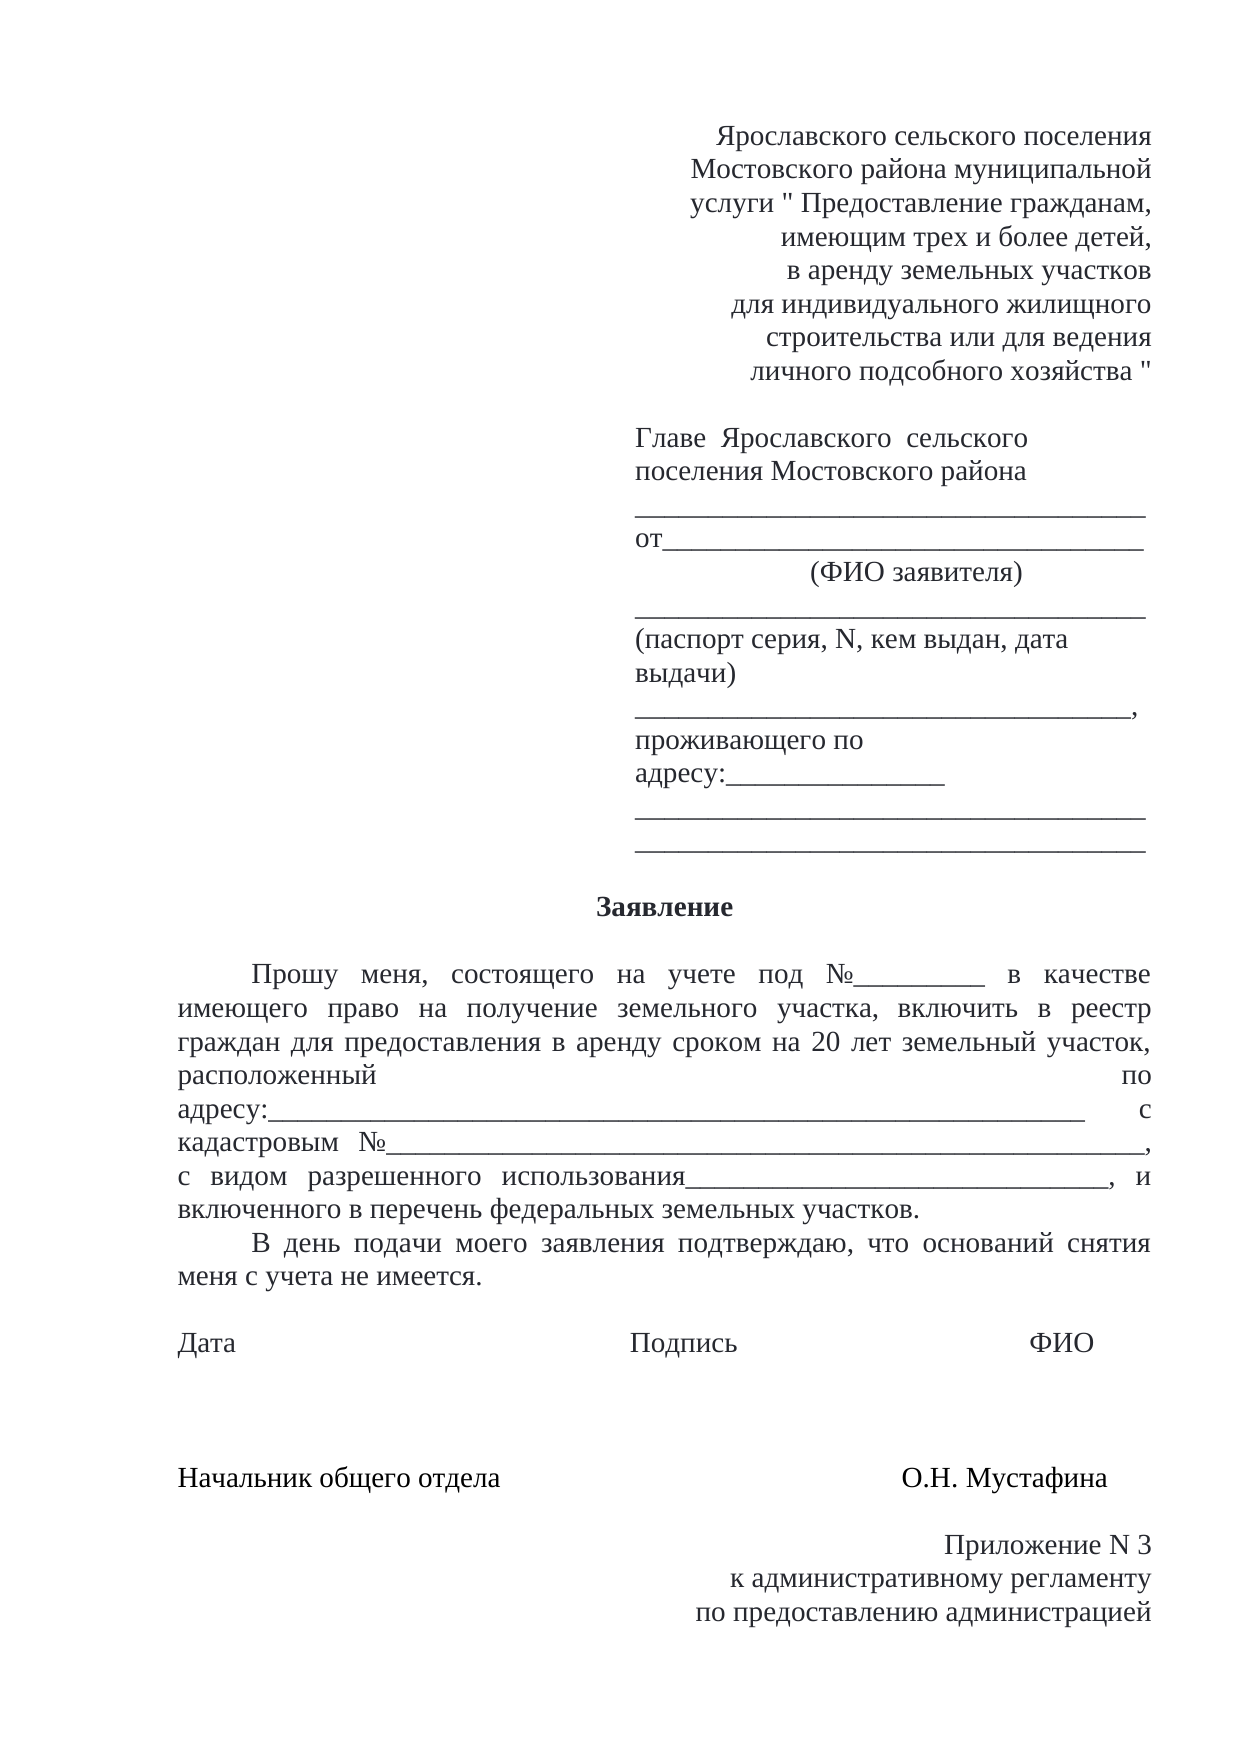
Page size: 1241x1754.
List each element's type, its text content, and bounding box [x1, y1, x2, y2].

text В день подачи моего заявления подтверждаю, что оснований снятия меня с учета не имеется. [177, 1225, 1152, 1292]
text от_________________________________ [635, 521, 1152, 554]
text Начальник общего отдела О.Н. Мустафина [177, 1460, 1152, 1493]
text по предоставлению администрацией [177, 1594, 1152, 1627]
text ___________________________________ [635, 822, 1152, 856]
text проживающего по адресу:_______________ [635, 722, 1152, 789]
text личного подсобного хозяйства " [177, 353, 1152, 386]
text ___________________________________ [635, 789, 1152, 822]
text в аренду земельных участков [177, 252, 1152, 286]
text Приложение N 3 [177, 1527, 1152, 1560]
text (паспорт серия, N, кем выдан, дата выдачи) [635, 621, 1152, 688]
text для индивидуального жилищного [177, 286, 1152, 319]
text имеющим трех и более детей, [177, 219, 1152, 252]
text к административному регламенту [177, 1560, 1152, 1594]
text Главе Ярославского сельского поселения Мостовского района [635, 420, 1152, 487]
text Ярославского сельского поселения [177, 118, 1152, 152]
text Прошу меня, состоящего на учете под №_________ в качестве имеющего право на получение земельного участка, включить в реестр граждан для предоставления в аренду сроком на 20 лет земельный участок, расположенный по адресу:________________________________________________________ с кадастровым №____________________________________________________, с видом разрешенного использования_____________________________, и включенного в перечень федеральных земельных участков. [177, 957, 1152, 1225]
text строительства или для ведения [177, 319, 1152, 353]
text Заявление [177, 889, 1152, 923]
text Мостовского района муниципальной [177, 152, 1152, 185]
text (ФИО заявителя) [635, 554, 1152, 588]
text Дата Подпись ФИО [177, 1326, 1152, 1359]
text ___________________________________ [635, 588, 1152, 621]
text услуги " Предоставление гражданам, [177, 185, 1152, 219]
text __________________________________, [635, 688, 1152, 722]
text ___________________________________ [635, 487, 1152, 521]
